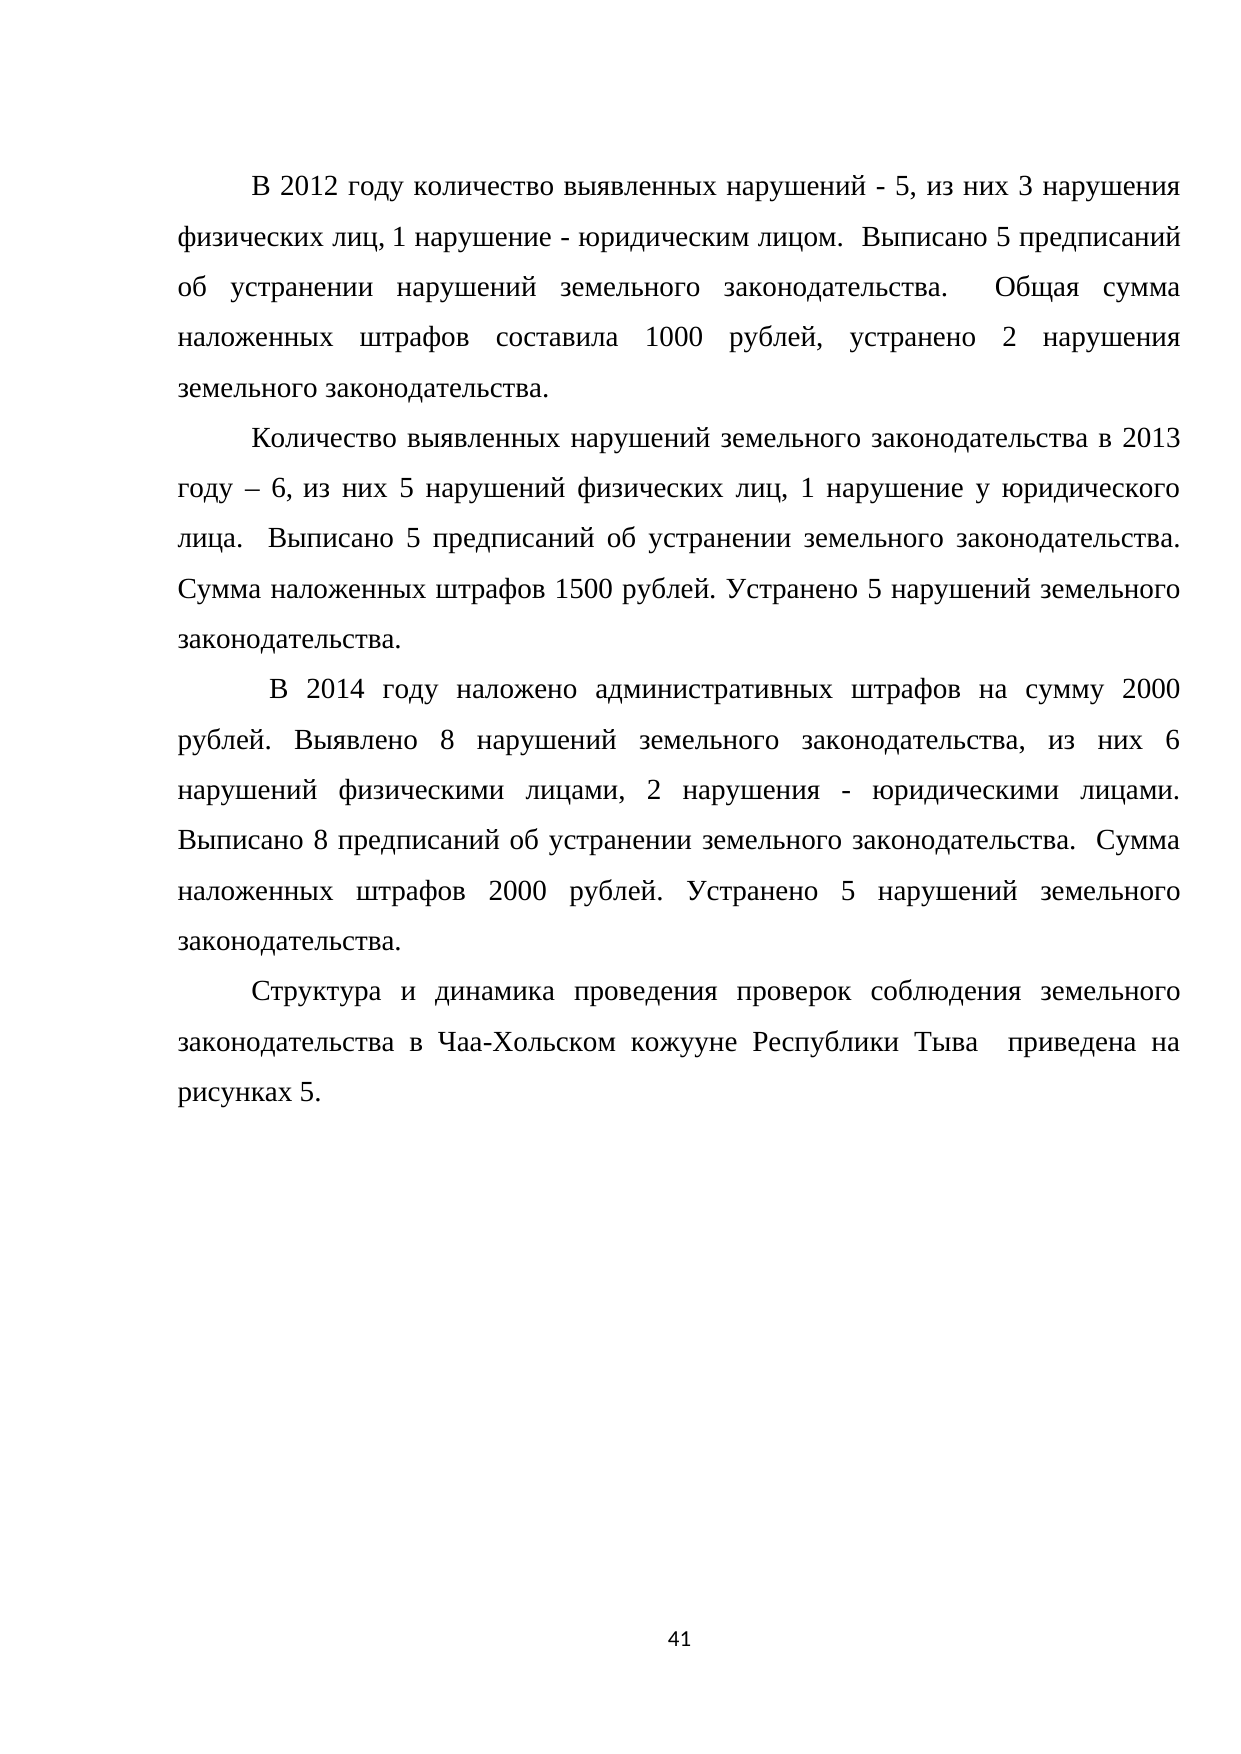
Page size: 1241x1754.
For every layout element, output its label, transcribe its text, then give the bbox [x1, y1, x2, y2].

text В 2012 году количество выявленных нарушений - 5, из них 3 нарушения физических лиц, 1 нарушение - юридическим лицом. Выписано 5 предписаний об устранении нарушений земельного законодательства. Общая сумма наложенных штрафов составила 1000 рублей, устранено 2 нарушения земельного законодательства. [177, 168, 1181, 403]
text Количество выявленных нарушений земельного законодательства в 2013 году – 6, из них 5 нарушений физических лиц, 1 нарушение у юридического лица. Выписано 5 предписаний об устранении земельного законодательства. Сумма наложенных штрафов 1500 рублей. Устранено 5 нарушений земельного законодательства. [177, 420, 1181, 655]
text В 2014 году наложено административных штрафов на сумму 2000 рублей. Выявлено 8 нарушений земельного законодательства, из них 6 нарушений физическими лицами, 2 нарушения - юридическими лицами. Выписано 8 предписаний об устранении земельного законодательства. Сумма наложенных штрафов 2000 рублей. Устранено 5 нарушений земельного законодательства. [177, 672, 1181, 957]
text Структура и динамика проведения проверок соблюдения земельного законодательства в Чаа-Хольском кожууне Республики Тыва приведена на рисунках 5. [177, 973, 1181, 1108]
